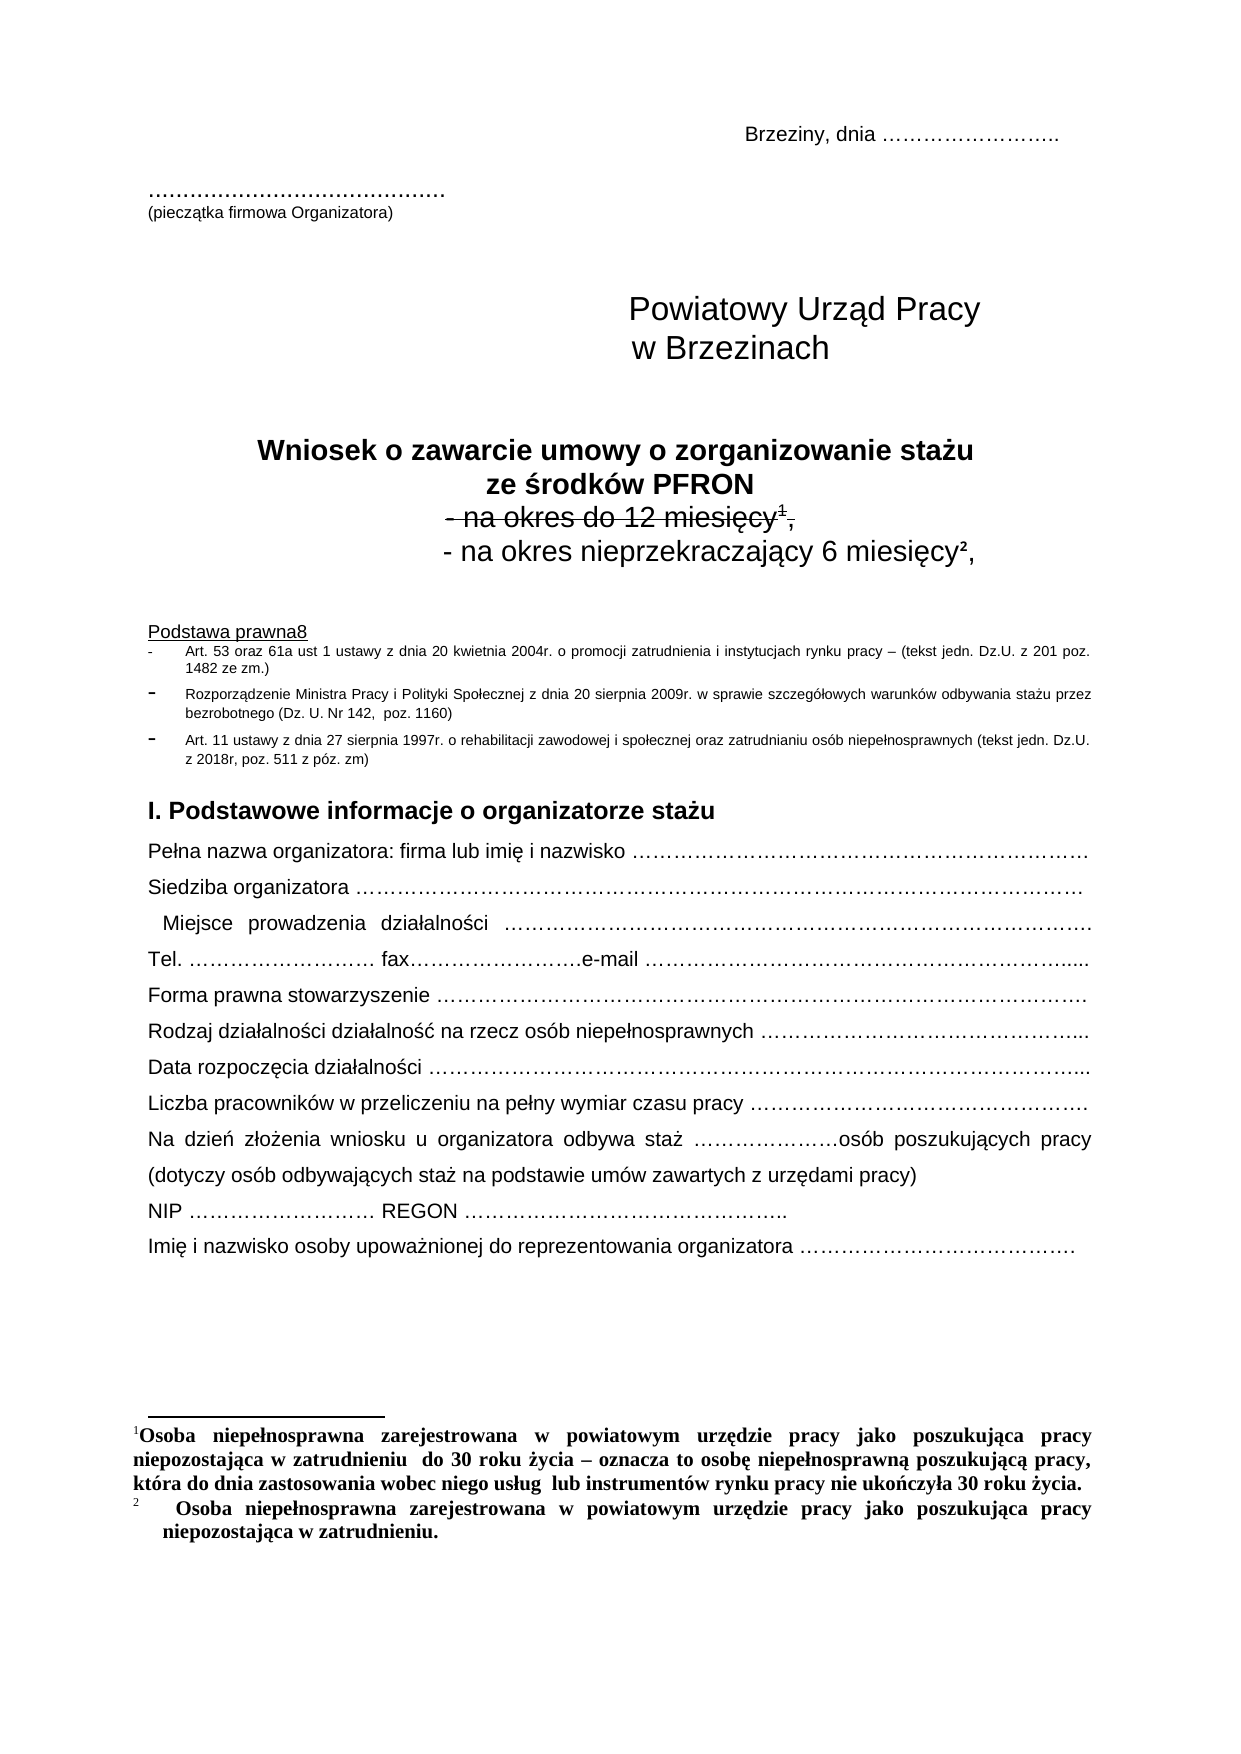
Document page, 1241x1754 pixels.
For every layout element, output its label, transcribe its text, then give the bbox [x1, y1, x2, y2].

list Art. 11 ustawy z dnia 27 sierpnia 1997r. o rehabilitacji zawodowej i społecznej oraz zatrudnianiu osób niepełnosprawnych (tekst jedn. Dz.U. z 2018r, poz. 511 z póz. zm) [148, 722, 1093, 767]
text - na okres do 12 miesięcy, [148, 501, 1093, 534]
text Forma prawna stowarzyszenie …………………………………………………………………………………. [148, 983, 1093, 1007]
text ........................................... [148, 174, 1093, 203]
text Wniosek o zawarcie umowy o zorganizowanie stażu ze środków PFRON [148, 433, 1093, 501]
text w Brzezinach [148, 328, 1093, 366]
text Rodzaj działalności działalność na rzecz osób niepełnosprawnych ………………………………………... [148, 1019, 1093, 1043]
text - na okres nieprzekraczający 6 miesięcy, [369, 534, 1093, 568]
text NIP ……………………… REGON ……………………………………….. [148, 1198, 1093, 1222]
list Rozporządzenie Ministra Pracy i Polityki Społecznej z dnia 20 sierpnia 2009r. w sprawie szczegółowych warunków odbywania stażu przez bezrobotnego (Dz. U. Nr 142, poz. 1160) [148, 676, 1093, 722]
text I. Podstawowe informacje o organizatorze stażu [148, 796, 1093, 825]
text Brzeziny, dnia …………………….. [664, 122, 1093, 146]
text Na dzień złożenia wniosku u organizatora odbywa staż …………………osób poszukujących pracy (dotyczy osób odbywających staż na podstawie umów zawartych z urzędami pracy) [148, 1127, 1093, 1186]
text Siedziba organizatora …………………………………………………………………………………………… [148, 875, 1093, 899]
text Imię i nazwisko osoby upoważnionej do reprezentowania organizatora …………………………………. [148, 1234, 1093, 1258]
list Art. 53 oraz 61a ust 1 ustawy z dnia 20 kwietnia 2004r. o promocji zatrudnienia i instytucjach rynku pracy – (tekst jedn. Dz.U. z 201 poz. 1482 ze zm.) [148, 642, 1093, 676]
text (pieczątka firmowa Organizatora) [148, 203, 1093, 222]
text Powiatowy Urząd Pracy [148, 289, 1093, 328]
text Data rozpoczęcia działalności …………………………………………………………………………………... [148, 1055, 1093, 1079]
text Podstawa prawna8 [148, 621, 1093, 642]
text Miejsce prowadzenia działalności …………………………………………………………………………. Tel. ……………………… fax…………………….e-mail ……………………………………………………..... [148, 911, 1093, 971]
text Pełna nazwa organizatora: firma lub imię i nazwisko ………………………………………………………… [148, 839, 1093, 863]
text Liczba pracowników w przeliczeniu na pełny wymiar czasu pracy …………………………………………. [148, 1091, 1093, 1114]
